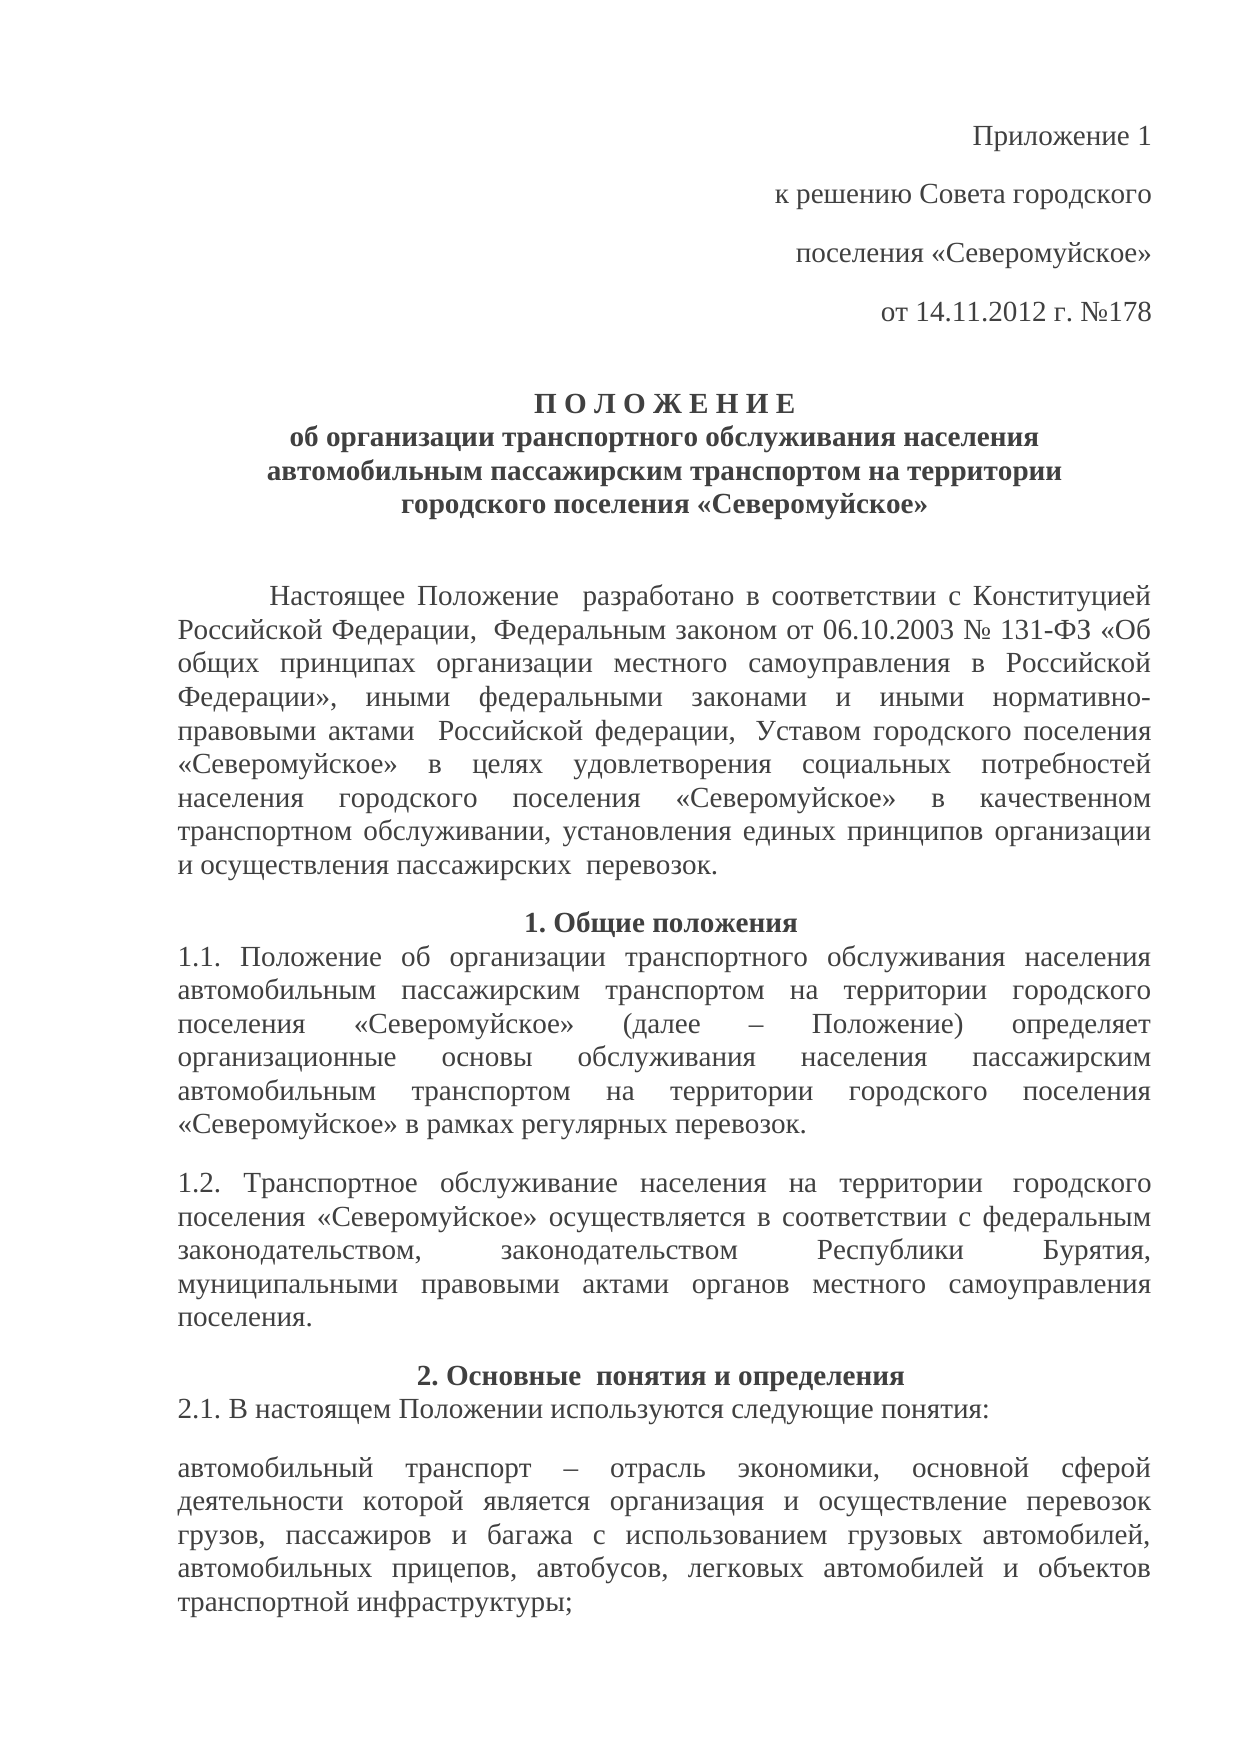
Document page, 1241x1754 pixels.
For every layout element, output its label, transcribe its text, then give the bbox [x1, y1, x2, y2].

text 1.1. Положение об организации транспортного обслуживания населения автомобильным пассажирским транспортом на территории городского поселения «Северомуйское» (далее – Положение) определяет организационные основы обслуживания населения пассажирским автомобильным транспортом на территории городского поселения «Северомуйское» в рамках регулярных перевозок. [177, 939, 1152, 1140]
text 2.1. В настоящем Положении используются следующие понятия: [177, 1391, 1152, 1425]
text 1. Общие положения [177, 905, 1152, 939]
text к решению Совета городского [177, 177, 1152, 210]
text об организации транспортного обслуживания населения [177, 419, 1152, 453]
text от 14.11.2012 г. №178 [177, 294, 1152, 327]
text автомобильный транспорт – отрасль экономики, основной сферой деятельности которой является организация и осуществление перевозок грузов, пассажиров и багажа с использованием грузовых автомобилей, автомобильных прицепов, автобусов, легковых автомобилей и объектов транспортной инфраструктуры; [177, 1450, 1152, 1618]
text 2. Основные понятия и определения [177, 1358, 1152, 1391]
text П О Л О Ж Е Н И Е [177, 386, 1152, 419]
text поселения «Северомуйское» [177, 235, 1152, 269]
text автомобильным пассажирским транспортом на территории [177, 453, 1152, 486]
text 1.2. Транспортное обслуживание населения на территории городского поселения «Северомуйское» осуществляется в соответствии с федеральным законодательством, законодательством Республики Бурятия, муниципальными правовыми актами органов местного самоуправления поселения. [177, 1165, 1152, 1333]
text городского поселения «Северомуйское» [177, 486, 1152, 520]
text Приложение 1 [177, 118, 1152, 152]
text Настоящее Положение разработано в соответствии с Конституцией Российской Федерации, Федеральным законом от 06.10.2003 № 131-ФЗ «Об общих принципах организации местного самоуправления в Российской Федерации», иными федеральными законами и иными нормативно-правовыми актами Российской федерации, Уставом городского поселения «Северомуйское» в целях удовлетворения социальных потребностей населения городского поселения «Северомуйское» в качественном транспортном обслуживании, установления единых принципов организации и осуществления пассажирских перевозок. [177, 578, 1152, 880]
